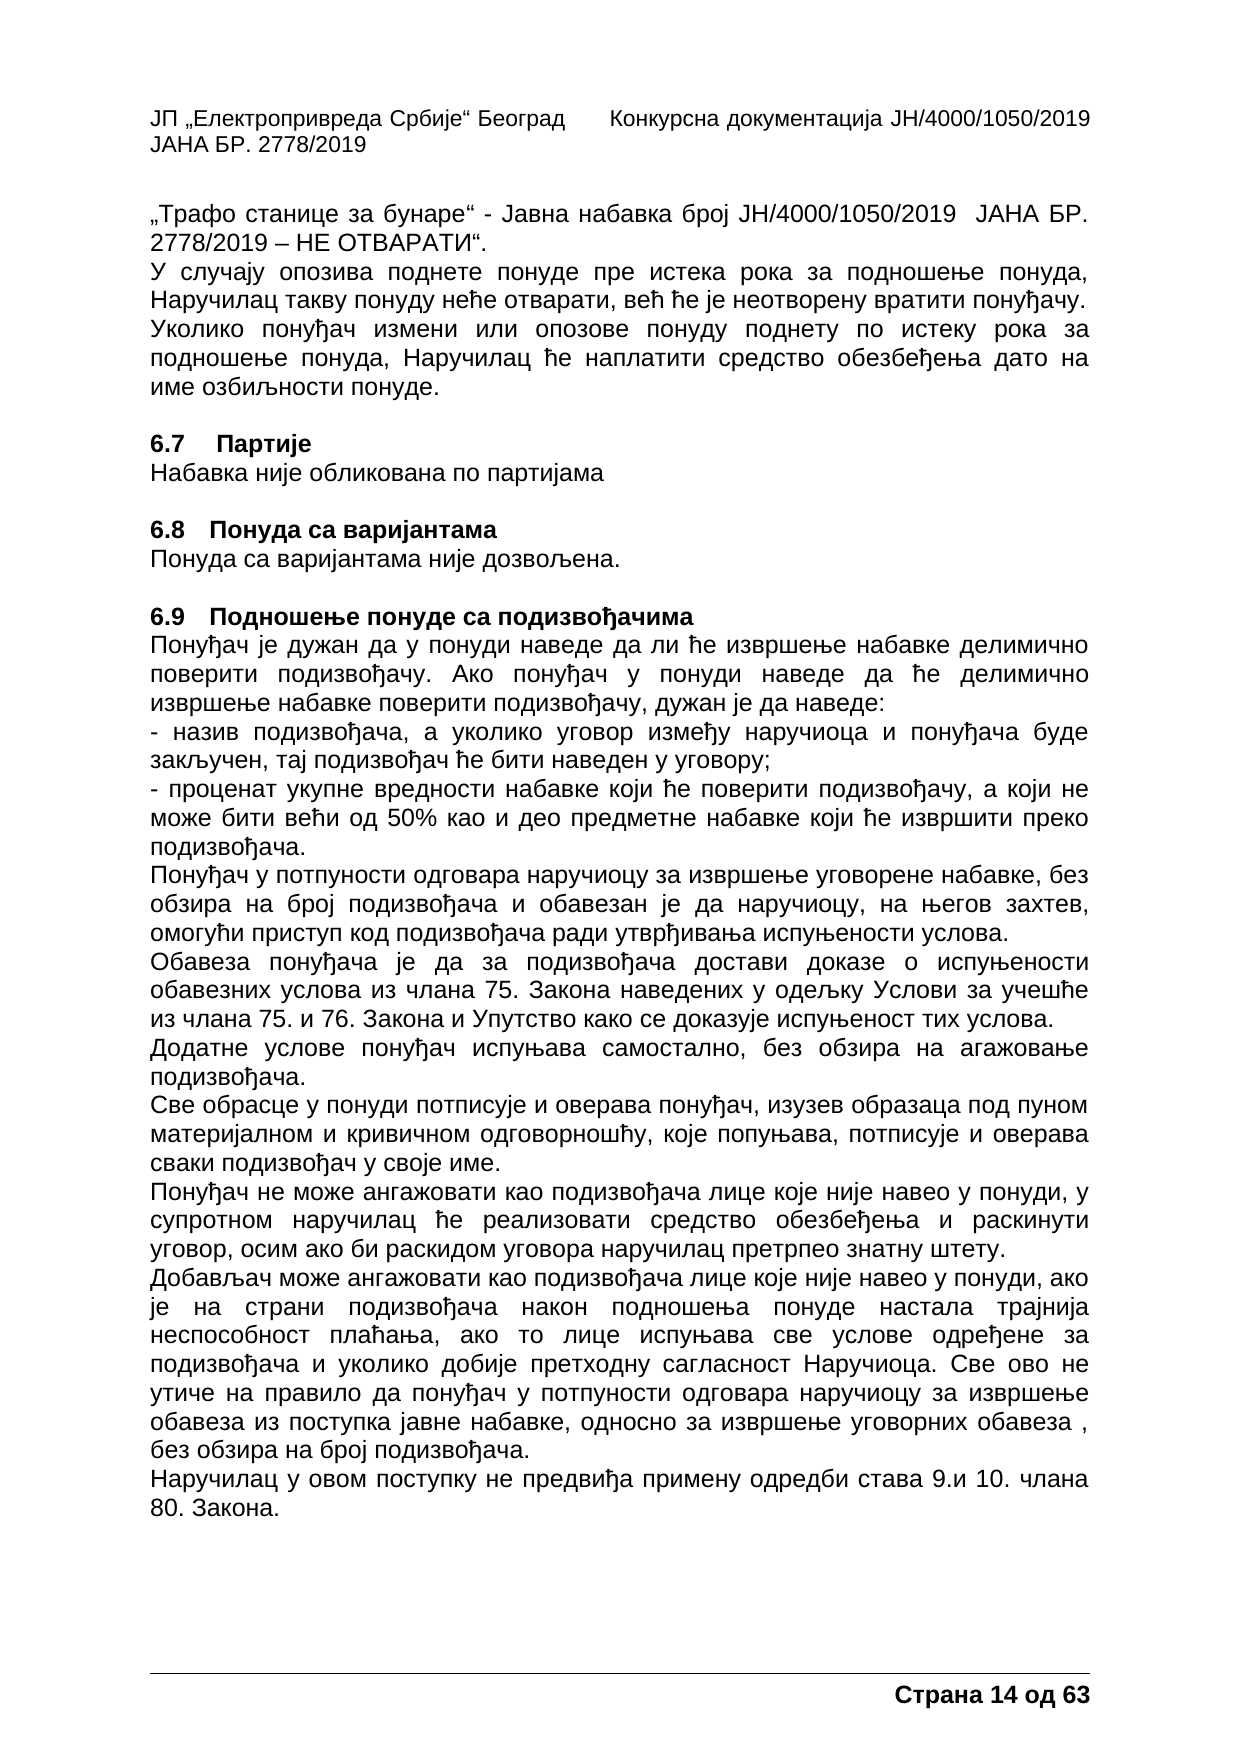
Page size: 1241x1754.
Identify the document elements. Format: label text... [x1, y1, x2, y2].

text Наручилац у овом поступку не предвиђа примену одредби става 9.и 10. члана 80. Закона. [150, 1464, 1090, 1521]
text Понуђач не може ангажовати као подизвођача лице које није навео у понуди, у супротном наручилац ће реализовати средство обезбеђења и раскинути уговор, осим ако би раскидом уговора наручилац претрпео знатну штету. [150, 1176, 1090, 1263]
text Обавеза понуђача је да за подизвођача достави доказе о испуњености обавезних услова из члана 75. Закона наведених у одељку Услови за учешће из члана 75. и 76. Закона и Упутство како се доказује испуњеност тих услова. [150, 946, 1090, 1033]
list Понуда са варијантама [150, 515, 1090, 544]
text Понуда са варијантама није дозвољена. [150, 544, 1090, 573]
text - назив подизвођача, а уколико уговор између наручиоца и понуђача буде закључен, тај подизвођач ће бити наведен у уговору; [150, 716, 1090, 774]
text Понуђач је дужан да у понуди наведе да ли ће извршење набавке делимично поверити подизвођачу. Ако понуђач у понуди наведе да ће делимично извршење набавке поверити подизвођачу, дужан је да наведе: [150, 630, 1090, 716]
text Уколико понуђач измени или опозове понуду поднету по истеку рока за подношење понуда, Наручилац ће наплатити средство обезбеђења дато на име озбиљности понуде. [150, 314, 1090, 400]
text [150, 199, 1090, 256]
text Понуђач у потпуности одговара наручиоцу за извршење уговорене набавке, без обзира на број подизвођача и обавезан је да наручиоцу, на његов захтев, омогући приступ код подизвођача ради утврђивања испуњености услова. [150, 860, 1090, 946]
text Добављач може ангажовати као подизвођача лице које није навео у понуди, ако је на страни подизвођача након подношења понуде настала трајнија неспособност плаћања, ако то лице испуњава све услове одређене за подизвођача и уколико добије претходну сагласност Наручиоца. Све ово не утиче на правило да понуђач у потпуности одговара наручиоцу за извршење обавеза из поступка јавне набавке, односно за извршење уговорних обавеза , без обзира на број подизвођача. [150, 1263, 1090, 1464]
list Подношење понуде са подизвођачима [150, 601, 1090, 630]
text Набавка није обликована по партијама [150, 458, 1090, 486]
list Партије [150, 429, 1090, 458]
text - проценат укупне вредности набавке који ће поверити подизвођачу, а који не може бити већи од 50% као и део предметне набавке који ће извршити преко подизвођача. [150, 774, 1090, 860]
text Све обрасце у понуди потписује и оверава понуђач, изузев образаца под пуном материјалном и кривичном одговорношћу, које попуњава, потписује и оверава сваки подизвођач у своје име. [150, 1090, 1090, 1176]
text Додатне услове понуђач испуњава самостално, без обзира на агажовање подизвођача. [150, 1033, 1090, 1090]
text У случају опозива поднете понуде пре истека рока за подношење понуда, Наручилац такву понуду неће отварати, већ ће је неотворену вратити понуђачу. [150, 256, 1090, 314]
